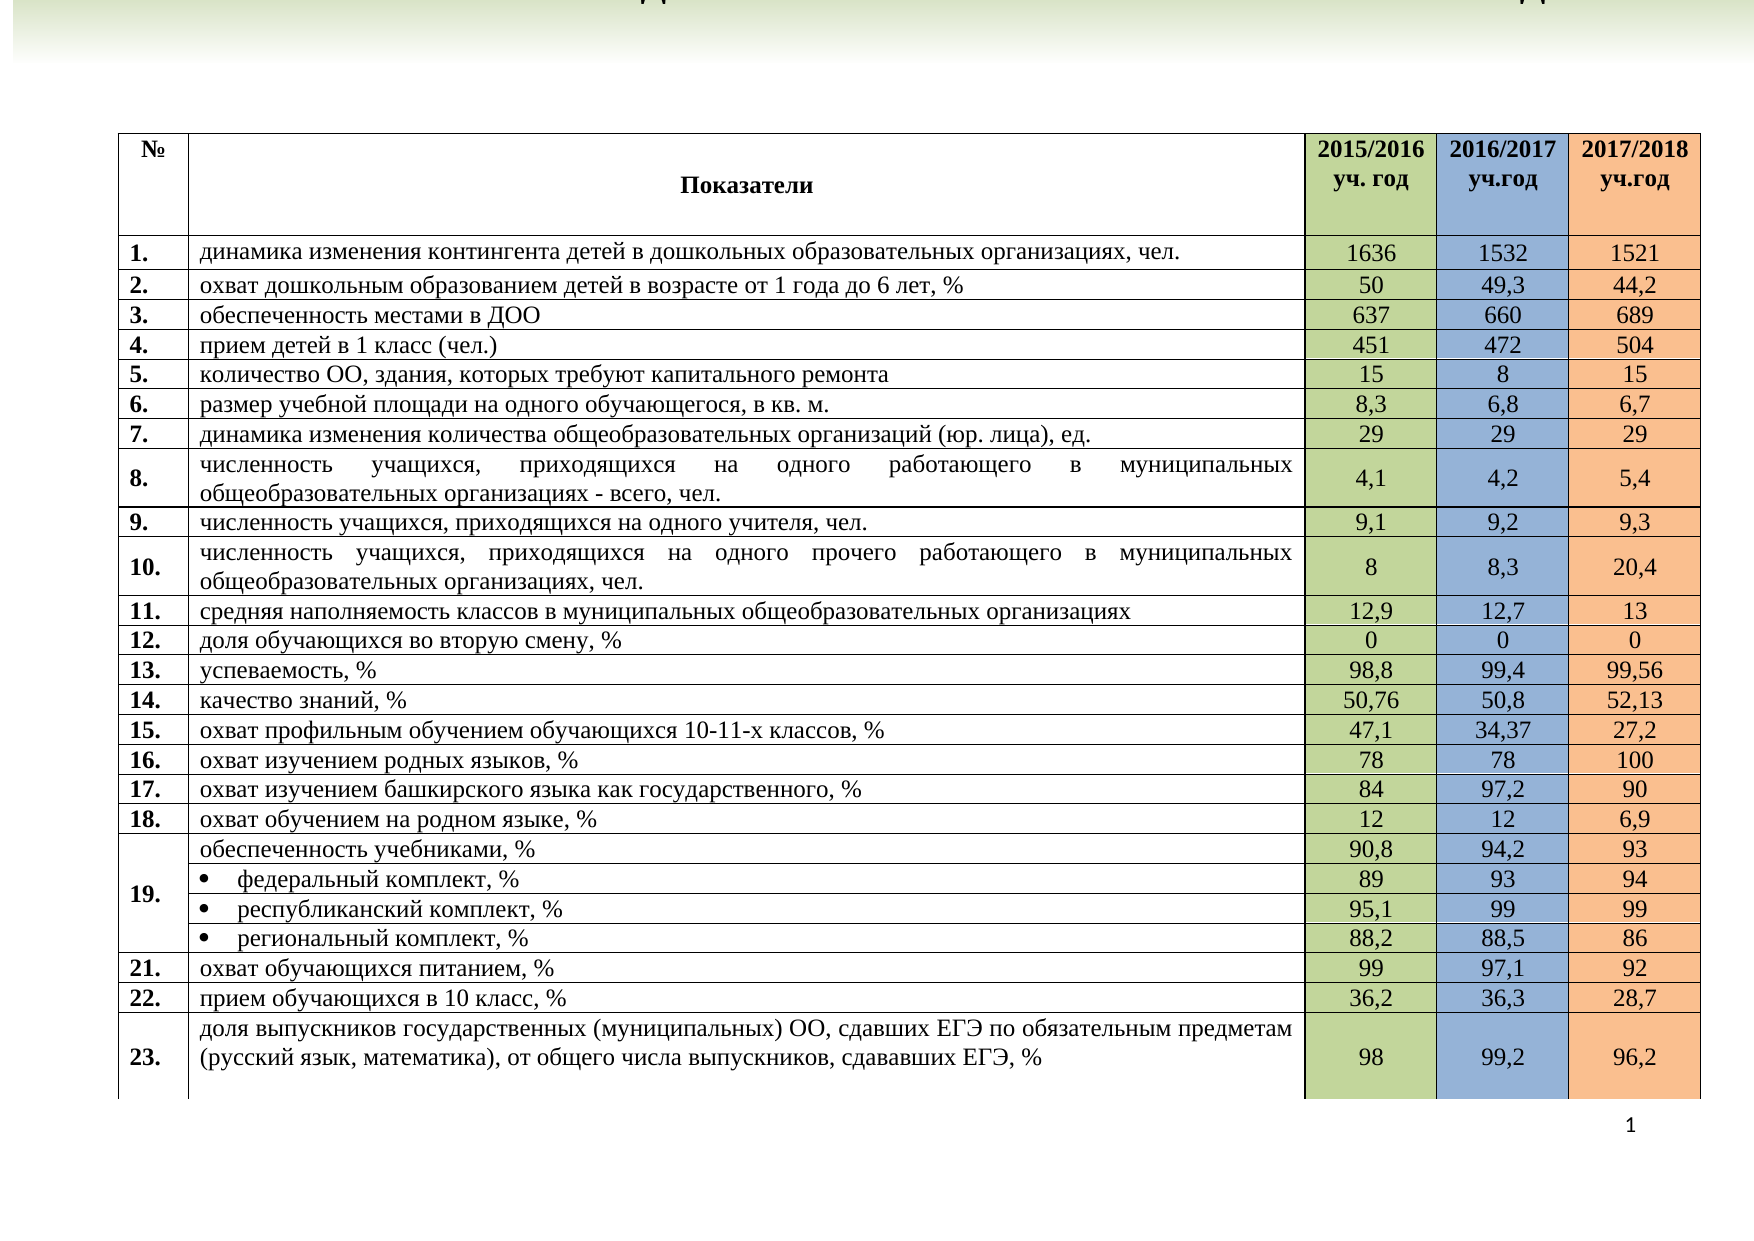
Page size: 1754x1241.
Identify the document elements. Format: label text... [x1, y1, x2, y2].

table_cell 8,3 [1306, 389, 1436, 418]
table_cell 13 [1569, 596, 1700, 624]
table_cell охват дошкольным образованием детей в возрасте от 1 года до 6 лет, % [189, 270, 1304, 299]
table_cell 36,3 [1437, 983, 1568, 1012]
table_cell 4,1 [1306, 449, 1436, 506]
table_cell 472 [1437, 330, 1568, 358]
table_cell 89 [1306, 864, 1436, 893]
table_cell [119, 685, 188, 714]
table_cell [119, 236, 188, 269]
table_cell [119, 745, 188, 773]
table_cell [119, 775, 188, 803]
table_cell 99,2 [1437, 1013, 1568, 1099]
table_cell 15 [1569, 360, 1700, 388]
table_cell 8,3 [1437, 537, 1568, 595]
table_cell 78 [1437, 745, 1568, 773]
table_cell [119, 508, 188, 536]
table_cell [119, 715, 188, 744]
table_cell 94,2 [1437, 834, 1568, 863]
table_cell 1532 [1437, 236, 1568, 269]
table_cell республиканский комплект, % [189, 894, 1304, 922]
table_cell [119, 1013, 188, 1099]
table_cell 12 [1437, 804, 1568, 833]
table_cell 5,4 [1569, 449, 1700, 506]
table_cell 49,3 [1437, 270, 1568, 299]
table_cell 52,13 [1569, 685, 1700, 714]
table_cell прием детей в 1 класс (чел.) [189, 330, 1304, 358]
table_cell охват профильным обучением обучающихся 10-11-х классов, % [189, 715, 1304, 744]
table_cell 44,2 [1569, 270, 1700, 299]
table_cell [119, 834, 188, 952]
table_cell 20,4 [1569, 537, 1700, 595]
table_cell 1636 [1306, 236, 1436, 269]
table_cell [119, 449, 188, 506]
table_cell 88,2 [1306, 924, 1436, 952]
table_cell [119, 953, 188, 982]
table_cell 8 [1306, 537, 1436, 595]
table_cell 637 [1306, 300, 1436, 329]
table_cell 12 [1306, 804, 1436, 833]
table_cell 100 [1569, 745, 1700, 773]
table_cell качество знаний, % [189, 685, 1304, 714]
table_cell 9,2 [1437, 508, 1568, 536]
table_header № [119, 134, 188, 235]
table_cell 29 [1306, 419, 1436, 448]
table_cell 98,8 [1306, 655, 1436, 684]
table_cell доля выпускников государственных (муниципальных) ОО, сдавших ЕГЭ по обязательным предметам (русский язык, математика), от общего числа выпускников, сдававших ЕГЭ, % [189, 1013, 1304, 1099]
table_cell численность учащихся, приходящихся на одного работающего в муниципальных общеобразовательных организациях - всего, чел. [189, 449, 1304, 506]
table_cell 78 [1306, 745, 1436, 773]
table_cell количество ОО, здания, которых требуют капитального ремонта [189, 360, 1304, 388]
table_cell средняя наполняемость классов в муниципальных общеобразовательных организациях [189, 596, 1304, 624]
table_cell 27,2 [1569, 715, 1700, 744]
table_cell 0 [1306, 626, 1436, 654]
table_cell размер учебной площади на одного обучающегося, в кв. м. [189, 389, 1304, 418]
table_cell успеваемость, % [189, 655, 1304, 684]
table_cell 50,8 [1437, 685, 1568, 714]
table_cell 12,7 [1437, 596, 1568, 624]
table_cell 92 [1569, 953, 1700, 982]
table_cell 93 [1569, 834, 1700, 863]
table_cell 99 [1437, 894, 1568, 922]
table_cell динамика изменения контингента детей в дошкольных образовательных организациях, чел. [189, 236, 1304, 269]
table_cell динамика изменения количества общеобразовательных организаций (юр. лица), ед. [189, 419, 1304, 448]
table_cell [119, 804, 188, 833]
table_header Показатели [189, 134, 1304, 235]
table_cell [119, 300, 188, 329]
table_cell 1521 [1569, 236, 1700, 269]
table_cell численность учащихся, приходящихся на одного прочего работающего в муниципальных общеобразовательных организациях, чел. [189, 537, 1304, 595]
table_cell 99,4 [1437, 655, 1568, 684]
table_cell обеспеченность местами в ДОО [189, 300, 1304, 329]
table_cell 15 [1306, 360, 1436, 388]
table_cell 36,2 [1306, 983, 1436, 1012]
table_cell 9,3 [1569, 508, 1700, 536]
table_cell 98 [1306, 1013, 1436, 1099]
table_cell [119, 655, 188, 684]
table_cell [119, 626, 188, 654]
table_cell 90,8 [1306, 834, 1436, 863]
table_cell 99 [1569, 894, 1700, 922]
table_cell 28,7 [1569, 983, 1700, 1012]
table_header 2016/2017уч.год [1437, 134, 1568, 235]
table_cell [119, 270, 188, 299]
table_cell [119, 389, 188, 418]
table_header 2015/2016 уч. год [1306, 134, 1436, 235]
table_cell 96,2 [1569, 1013, 1700, 1099]
table_header 2017/2018уч.год [1569, 134, 1700, 235]
table_cell 86 [1569, 924, 1700, 952]
table_cell 8 [1437, 360, 1568, 388]
table_cell 97,1 [1437, 953, 1568, 982]
table_cell 12,9 [1306, 596, 1436, 624]
table_cell [119, 360, 188, 388]
table_cell федеральный комплект, % [189, 864, 1304, 893]
table_cell 99,56 [1569, 655, 1700, 684]
table_cell 29 [1437, 419, 1568, 448]
table_cell 94 [1569, 864, 1700, 893]
table_cell 0 [1437, 626, 1568, 654]
table_cell 47,1 [1306, 715, 1436, 744]
table_cell 4,2 [1437, 449, 1568, 506]
table_cell 6,8 [1437, 389, 1568, 418]
table_cell 9,1 [1306, 508, 1436, 536]
table_cell [119, 330, 188, 358]
table_cell 90 [1569, 775, 1700, 803]
table_cell 660 [1437, 300, 1568, 329]
table_cell [119, 596, 188, 624]
table_cell 99 [1306, 953, 1436, 982]
table_cell 84 [1306, 775, 1436, 803]
table_cell численность учащихся, приходящихся на одного учителя, чел. [189, 508, 1304, 536]
table_cell 34,37 [1437, 715, 1568, 744]
table_cell 451 [1306, 330, 1436, 358]
table_cell 0 [1569, 626, 1700, 654]
table_cell региональный комплект, % [189, 924, 1304, 952]
table_cell обеспеченность учебниками, % [189, 834, 1304, 863]
table_cell [119, 537, 188, 595]
table_cell охват изучением башкирского языка как государственного, % [189, 775, 1304, 803]
table_cell охват изучением родных языков, % [189, 745, 1304, 773]
table_cell 93 [1437, 864, 1568, 893]
table_cell 6,7 [1569, 389, 1700, 418]
table_cell [119, 419, 188, 448]
table_cell охват обучением на родном языке, % [189, 804, 1304, 833]
table_cell 50,76 [1306, 685, 1436, 714]
table_cell 97,2 [1437, 775, 1568, 803]
table_cell 689 [1569, 300, 1700, 329]
table_cell 50 [1306, 270, 1436, 299]
table_cell 6,9 [1569, 804, 1700, 833]
table_cell доля обучающихся во вторую смену, % [189, 626, 1304, 654]
table_cell 504 [1569, 330, 1700, 358]
table_cell прием обучающихся в 10 класс, % [189, 983, 1304, 1012]
table_cell [119, 983, 188, 1012]
table_cell 88,5 [1437, 924, 1568, 952]
table_cell охват обучающихся питанием, % [189, 953, 1304, 982]
table_cell 29 [1569, 419, 1700, 448]
table_cell 95,1 [1306, 894, 1436, 922]
